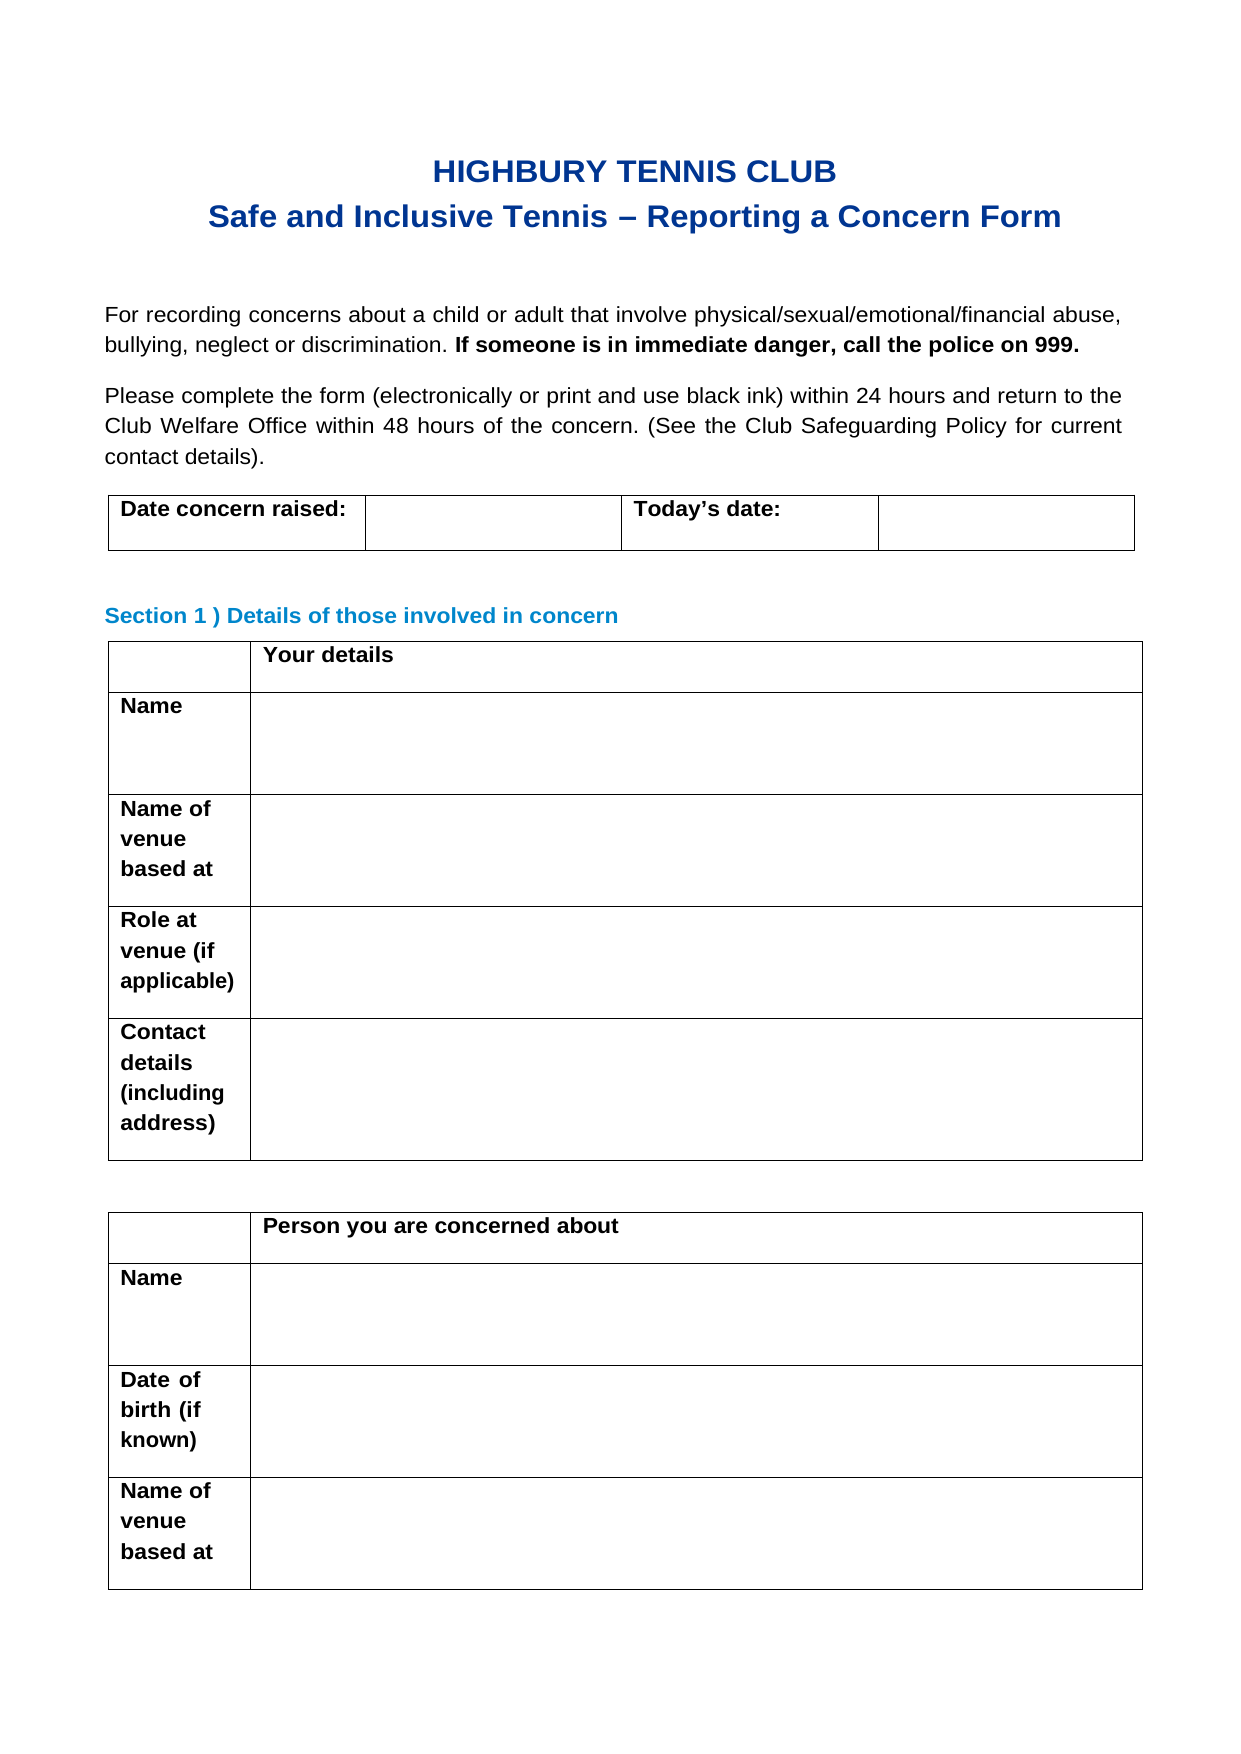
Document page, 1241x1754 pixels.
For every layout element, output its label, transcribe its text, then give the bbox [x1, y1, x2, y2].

table_header [879, 496, 1134, 550]
table_cell [251, 693, 1142, 794]
text Safe and Inclusive Tennis – Reporting a Concern Form [119, 198, 1151, 235]
subtitle Section 1 ) Details of those involved in concern [104, 603, 1151, 628]
table_cell [251, 1264, 1142, 1365]
table_cell Role at venue (if applicable) [109, 907, 250, 1018]
table_cell Name [109, 1264, 250, 1365]
table_cell Contact details (including address) [109, 1019, 250, 1159]
table_header [366, 496, 621, 550]
table_cell Date of birth (if known) [109, 1366, 250, 1477]
table_header Date concern raised: [109, 496, 365, 550]
table_cell [251, 1366, 1142, 1477]
table_cell Name of venue based at [109, 1478, 250, 1589]
table_cell [251, 907, 1142, 1018]
table_header Person you are concerned about [251, 1213, 1142, 1263]
text Please complete the form (electronically or print and use black ink) within 24 hours and return to the Club Welfare Office within 48 hours of the concern. (See the Club Safeguarding Policy for current contact details). [104, 383, 1123, 469]
table_header [109, 642, 250, 692]
table_header Your details [251, 642, 1142, 692]
table_cell [251, 1478, 1142, 1589]
table_header Today’s date: [622, 496, 878, 550]
table_cell Name of venue based at [109, 795, 250, 906]
table_cell Name [109, 693, 250, 794]
text HIGHBURY TENNIS CLUB [119, 153, 1151, 189]
table_cell [251, 1019, 1142, 1159]
text For recording concerns about a child or adult that involve physical/sexual/emotional/financial abuse, bullying, neglect or discrimination. If someone is in immediate danger, call the police on 999. [104, 302, 1123, 357]
table_header [109, 1213, 250, 1263]
table_cell [251, 795, 1142, 906]
